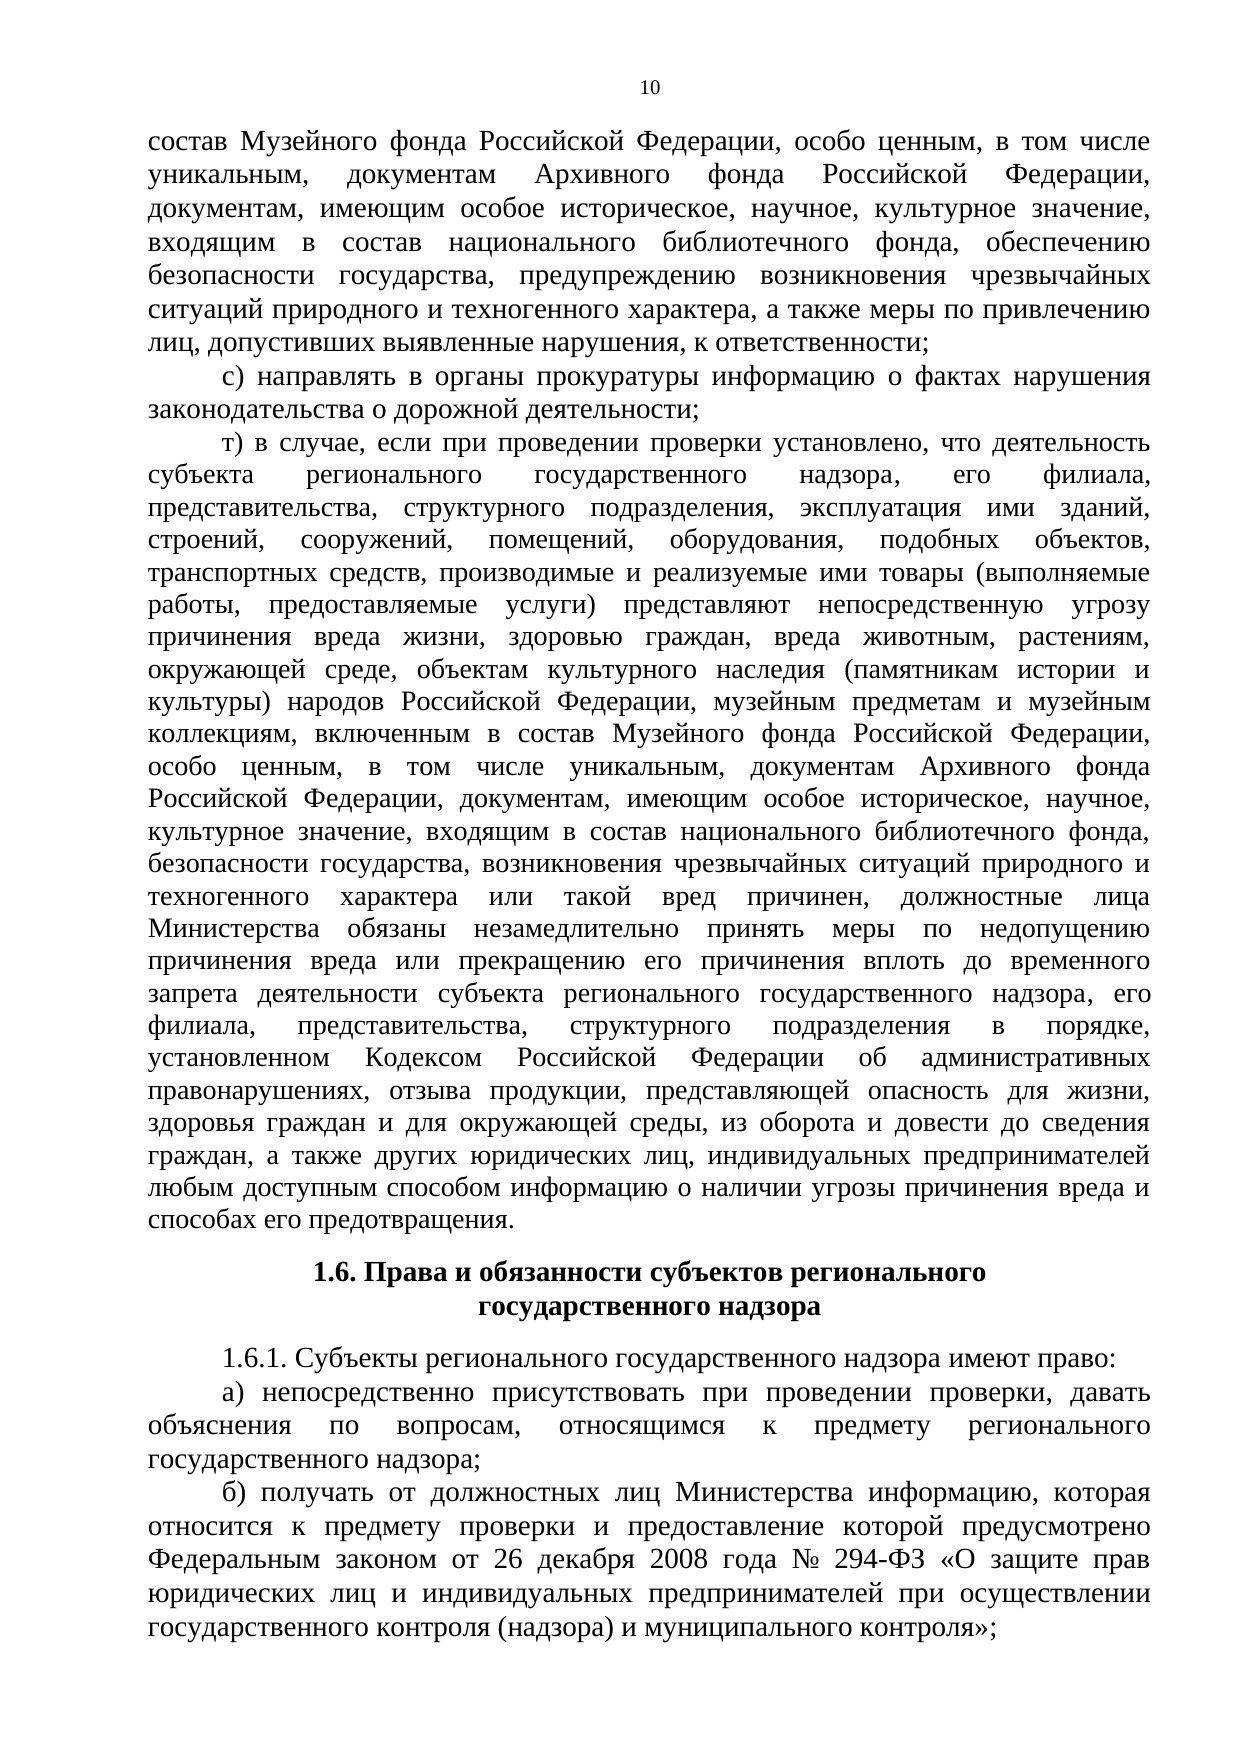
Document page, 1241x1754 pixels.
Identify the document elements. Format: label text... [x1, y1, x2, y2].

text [148, 123, 1152, 358]
text государственного надзора [148, 1288, 1152, 1321]
text б) получать от должностных лиц Министерства информацию, которая относится к предмету проверки и предоставление которой предусмотрено Федеральным законом от 26 декабря 2008 года № 294-ФЗ «О защите прав юридических лиц и индивидуальных предпринимателей при осуществлении государственного контроля (надзора) и муниципального контроля»; [148, 1474, 1152, 1642]
list 1.6. Права и обязанности субъектов регионального [148, 1254, 1152, 1288]
text 1.6.1. Субъекты регионального государственного надзора имеют право: [148, 1340, 1152, 1374]
text а) непосредственно присутствовать при проведении проверки, давать объяснения по вопросам, относящимся к предмету регионального государственного надзора; [148, 1374, 1152, 1474]
text с) направлять в органы прокуратуры информацию о фактах нарушения законодательства о дорожной деятельности; [148, 358, 1152, 425]
text т) в случае, если при проведении проверки установлено, что деятельность субъекта регионального государственного надзора, его филиала, представительства, структурного подразделения, эксплуатация ими зданий, строений, сооружений, помещений, оборудования, подобных объектов, транспортных средств, производимые и реализуемые ими товары (выполняемые работы, предоставляемые услуги) представляют непосредственную угрозу причинения вреда жизни, здоровью граждан, вреда животным, растениям, окружающей среде, объектам культурного наследия (памятникам истории и культуры) народов Российской Федерации, музейным предметам и музейным коллекциям, включенным в состав Музейного фонда Российской Федерации, особо ценным, в том числе уникальным, документам Архивного фонда Российской Федерации, документам, имеющим особое историческое, научное, культурное значение, входящим в состав национального библиотечного фонда, безопасности государства, возникновения чрезвычайных ситуаций природного и техногенного характера или такой вред причинен, должностные лица Министерства обязаны незамедлительно принять меры по недопущению причинения вреда или прекращению его причинения вплоть до временного запрета деятельности субъекта регионального государственного надзора, его филиала, представительства, структурного подразделения в порядке, установленном Кодексом Российской Федерации об административных правонарушениях, отзыва продукции, представляющей опасность для жизни, здоровья граждан и для окружающей среды, из оборота и довести до сведения граждан, а также других юридических лиц, индивидуальных предпринимателей любым доступным способом информацию о наличии угрозы причинения вреда и способах его предотвращения. [148, 425, 1152, 1235]
